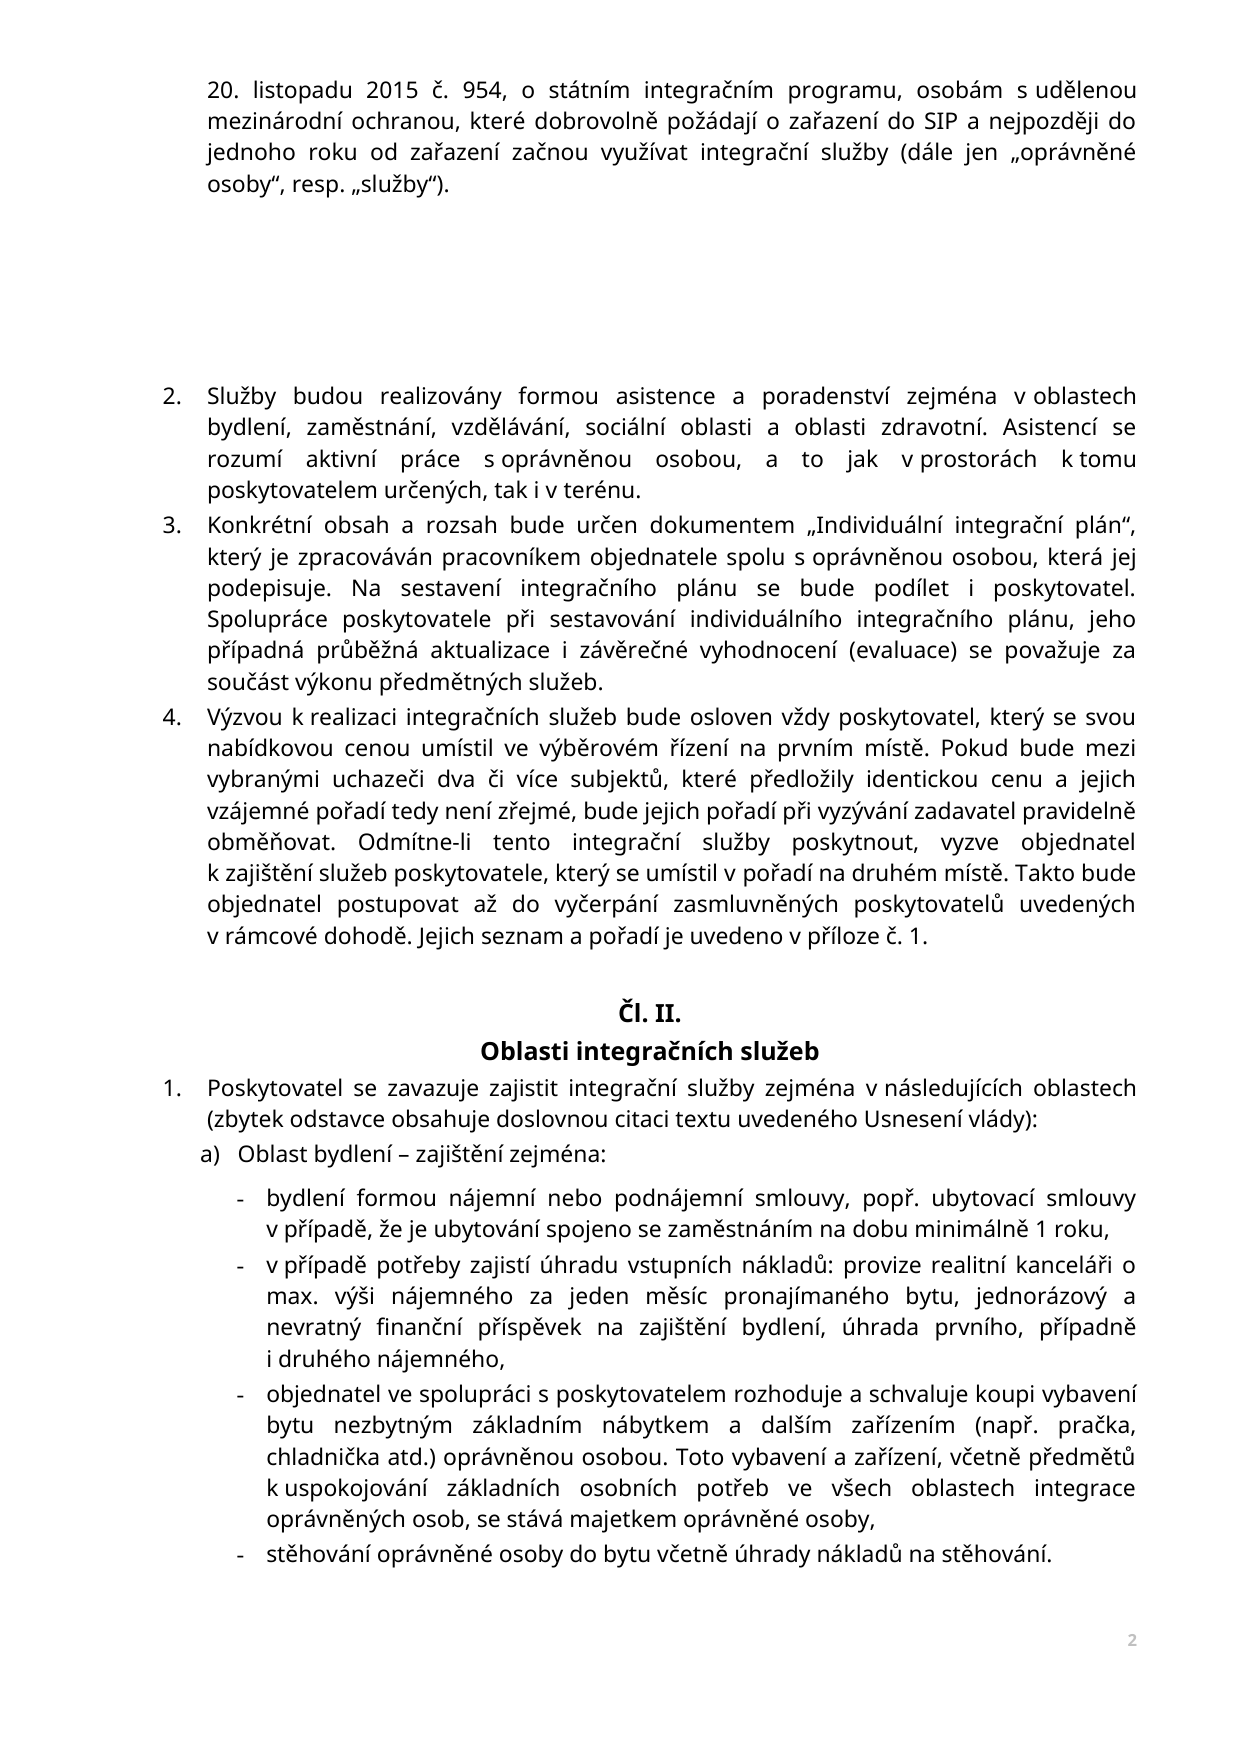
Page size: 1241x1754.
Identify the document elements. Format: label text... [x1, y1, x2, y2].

list Konkrétní obsah a rozsah bude určen dokumentem „Individuální integrační plán“, který je zpracováván pracovníkem objednatele spolu s oprávněnou osobou, která jej podepisuje. Na sestavení integračního plánu se bude podílet i poskytovatel. Spolupráce poskytovatele při sestavování individuálního integračního plánu, jeho případná průběžná aktualizace i závěrečné vyhodnocení (evaluace) se považuje za součást výkonu předmětných služeb. [162, 509, 1137, 697]
list stěhování oprávněné osoby do bytu včetně úhrady nákladů na stěhování. [236, 1538, 1137, 1569]
list Oblast bydlení – zajištění zejména: [200, 1138, 1137, 1169]
list Výzvou k realizaci integračních služeb bude osloven vždy poskytovatel, který se svou nabídkovou cenou umístil ve výběrovém řízení na prvním místě. Pokud bude mezi vybranými uchazeči dva či více subjektů, které předložily identickou cenu a jejich vzájemné pořadí tedy není zřejmé, bude jejich pořadí při vyzývání zadavatel pravidelně obměňovat. Odmítne-li tento integrační služby poskytnout, vyzve objednatel k zajištění služeb poskytovatele, který se umístil v pořadí na druhém místě. Takto bude objednatel postupovat až do vyčerpání zasmluvněných poskytovatelů uvedených v rámcové dohodě. Jejich seznam a pořadí je uvedeno v příloze č. 1. [162, 701, 1137, 951]
list Poskytovatel se zavazuje zajistit integrační služby zejména v následujících oblastech (zbytek odstavce obsahuje doslovnou citaci textu uvedeného Usnesení vlády): [162, 1072, 1137, 1134]
text Čl. II. [162, 995, 1137, 1029]
list objednatel ve spolupráci s poskytovatelem rozhoduje a schvaluje koupi vybavení bytu nezbytným základním nábytkem a dalším zařízením (např. pračka, chladnička atd.) oprávněnou osobou. Toto vybavení a zařízení, včetně předmětů k uspokojování základních osobních potřeb ve všech oblastech integrace oprávněných osob, se stává majetkem oprávněné osoby, [236, 1378, 1137, 1534]
list bydlení formou nájemní nebo podnájemní smlouvy, popř. ubytovací smlouvy v případě, že je ubytování spojeno se zaměstnáním na dobu minimálně 1 roku, [236, 1182, 1137, 1244]
text Oblasti integračních služeb [162, 1033, 1137, 1067]
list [162, 74, 1137, 199]
list v případě potřeby zajistí úhradu vstupních nákladů: provize realitní kanceláři o max. výši nájemného za jeden měsíc pronajímaného bytu, jednorázový a nevratný finanční příspěvek na zajištění bydlení, úhrada prvního, případně i druhého nájemného, [236, 1249, 1137, 1374]
list Služby budou realizovány formou asistence a poradenství zejména v oblastech bydlení, zaměstnání, vzdělávání, sociální oblasti a oblasti zdravotní. Asistencí se rozumí aktivní práce s oprávněnou osobou, a to jak v prostorách k tomu poskytovatelem určených, tak i v terénu. [162, 380, 1137, 505]
